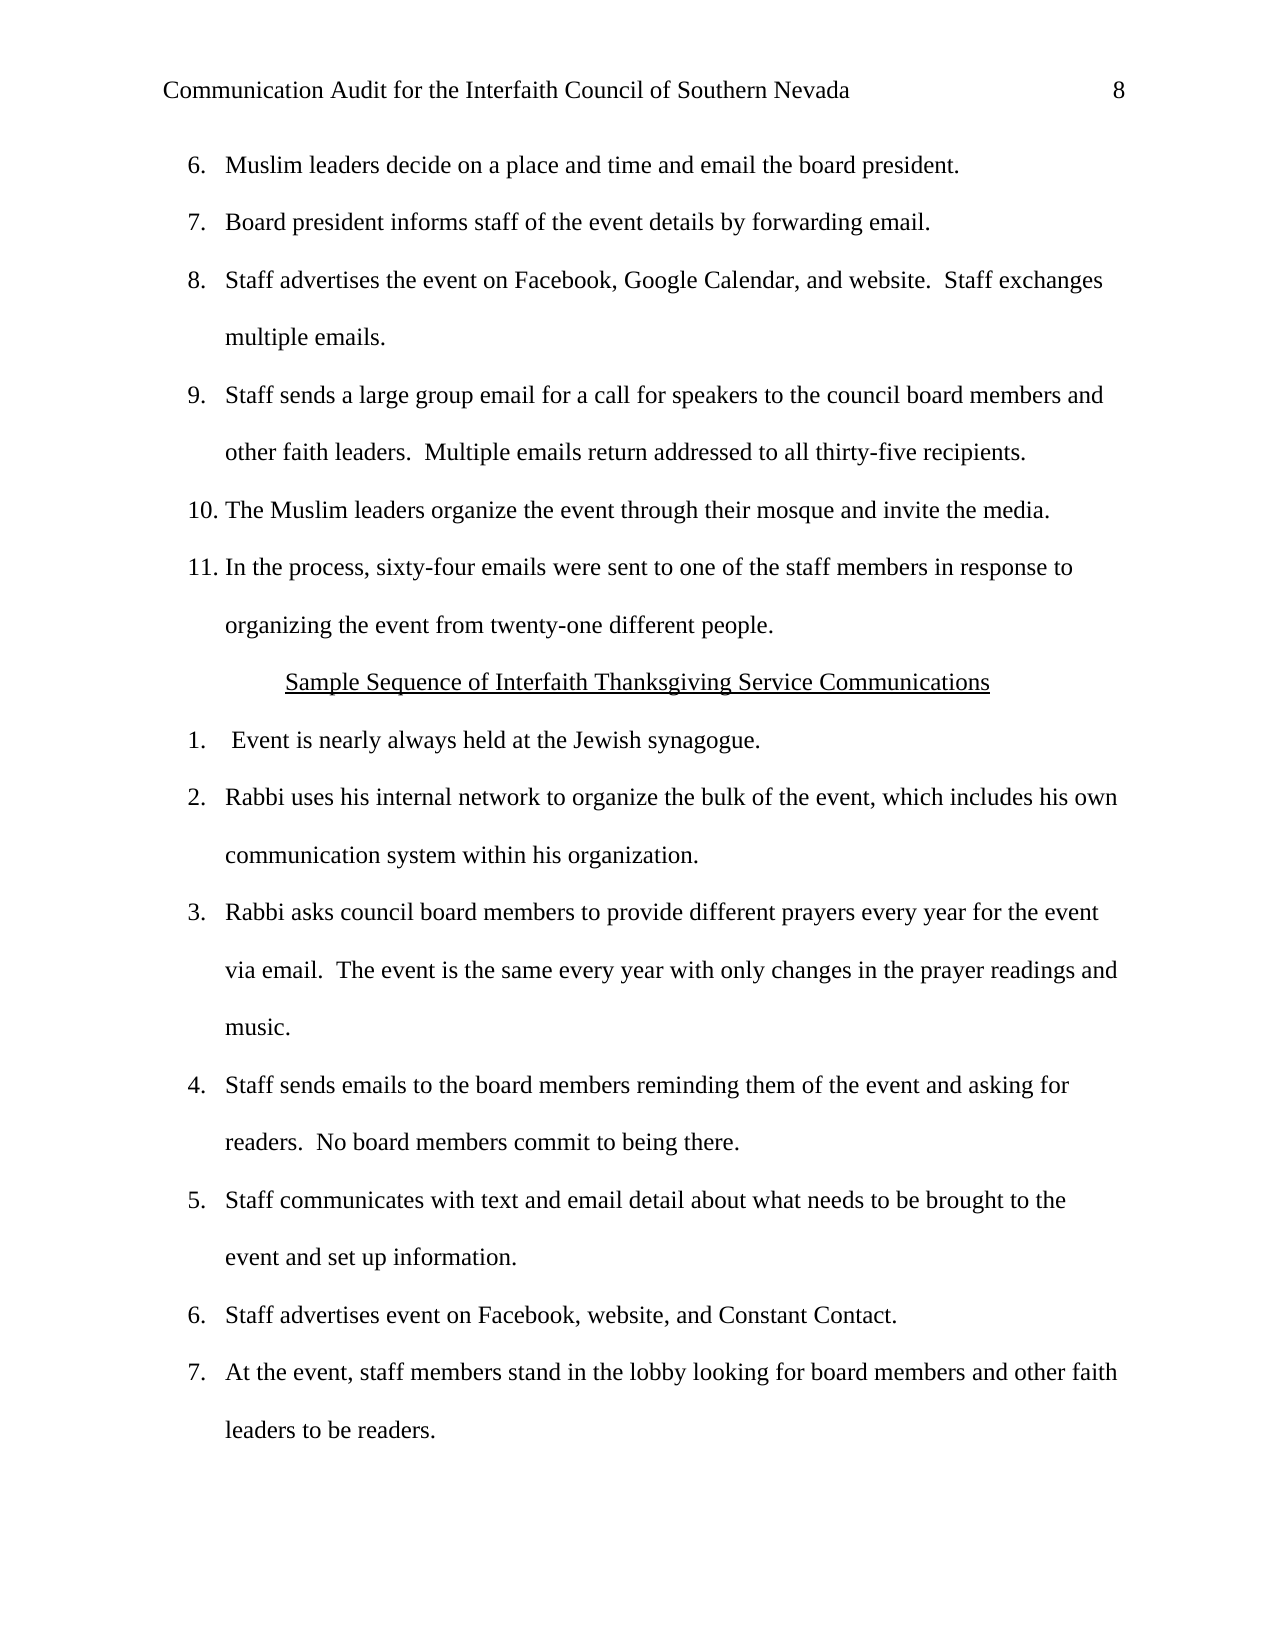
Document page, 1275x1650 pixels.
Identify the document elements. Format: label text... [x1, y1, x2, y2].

list Staff sends a large group email for a call for speakers to the council board members and other faith leaders. Multiple emails return addressed to all thirty-five recipients. [187, 380, 1125, 466]
list Staff sends emails to the board members reminding them of the event and asking for readers. No board members commit to being there. [187, 1070, 1125, 1156]
list In the process, sixty-four emails were sent to one of the staff members in response to organizing the event from twenty-one different people. [187, 552, 1125, 639]
list Staff communicates with text and email detail about what needs to be brought to the event and set up information. [187, 1185, 1125, 1271]
list Staff advertises the event on Facebook, Google Calendar, and website. Staff exchanges multiple emails. [187, 265, 1125, 351]
list At the event, staff members stand in the lobby looking for board members and other faith leaders to be readers. [187, 1357, 1125, 1444]
list Event is nearly always held at the Jewish synagogue. [187, 725, 1125, 754]
list Board president informs staff of the event details by forwarding email. [187, 207, 1125, 236]
list Staff advertises event on Facebook, website, and Constant Contact. [187, 1300, 1125, 1329]
list Rabbi asks council board members to provide different prayers every year for the event via email. The event is the same every year with only changes in the prayer readings and music. [187, 897, 1125, 1041]
text Sample Sequence of Interfaith Thanksgiving Service Communications [150, 667, 1125, 696]
list Rabbi uses his internal network to organize the bulk of the event, which includes his own communication system within his organization. [187, 782, 1125, 869]
list The Muslim leaders organize the event through their mosque and invite the media. [187, 495, 1125, 524]
list Muslim leaders decide on a place and time and email the board president. [187, 150, 1125, 179]
